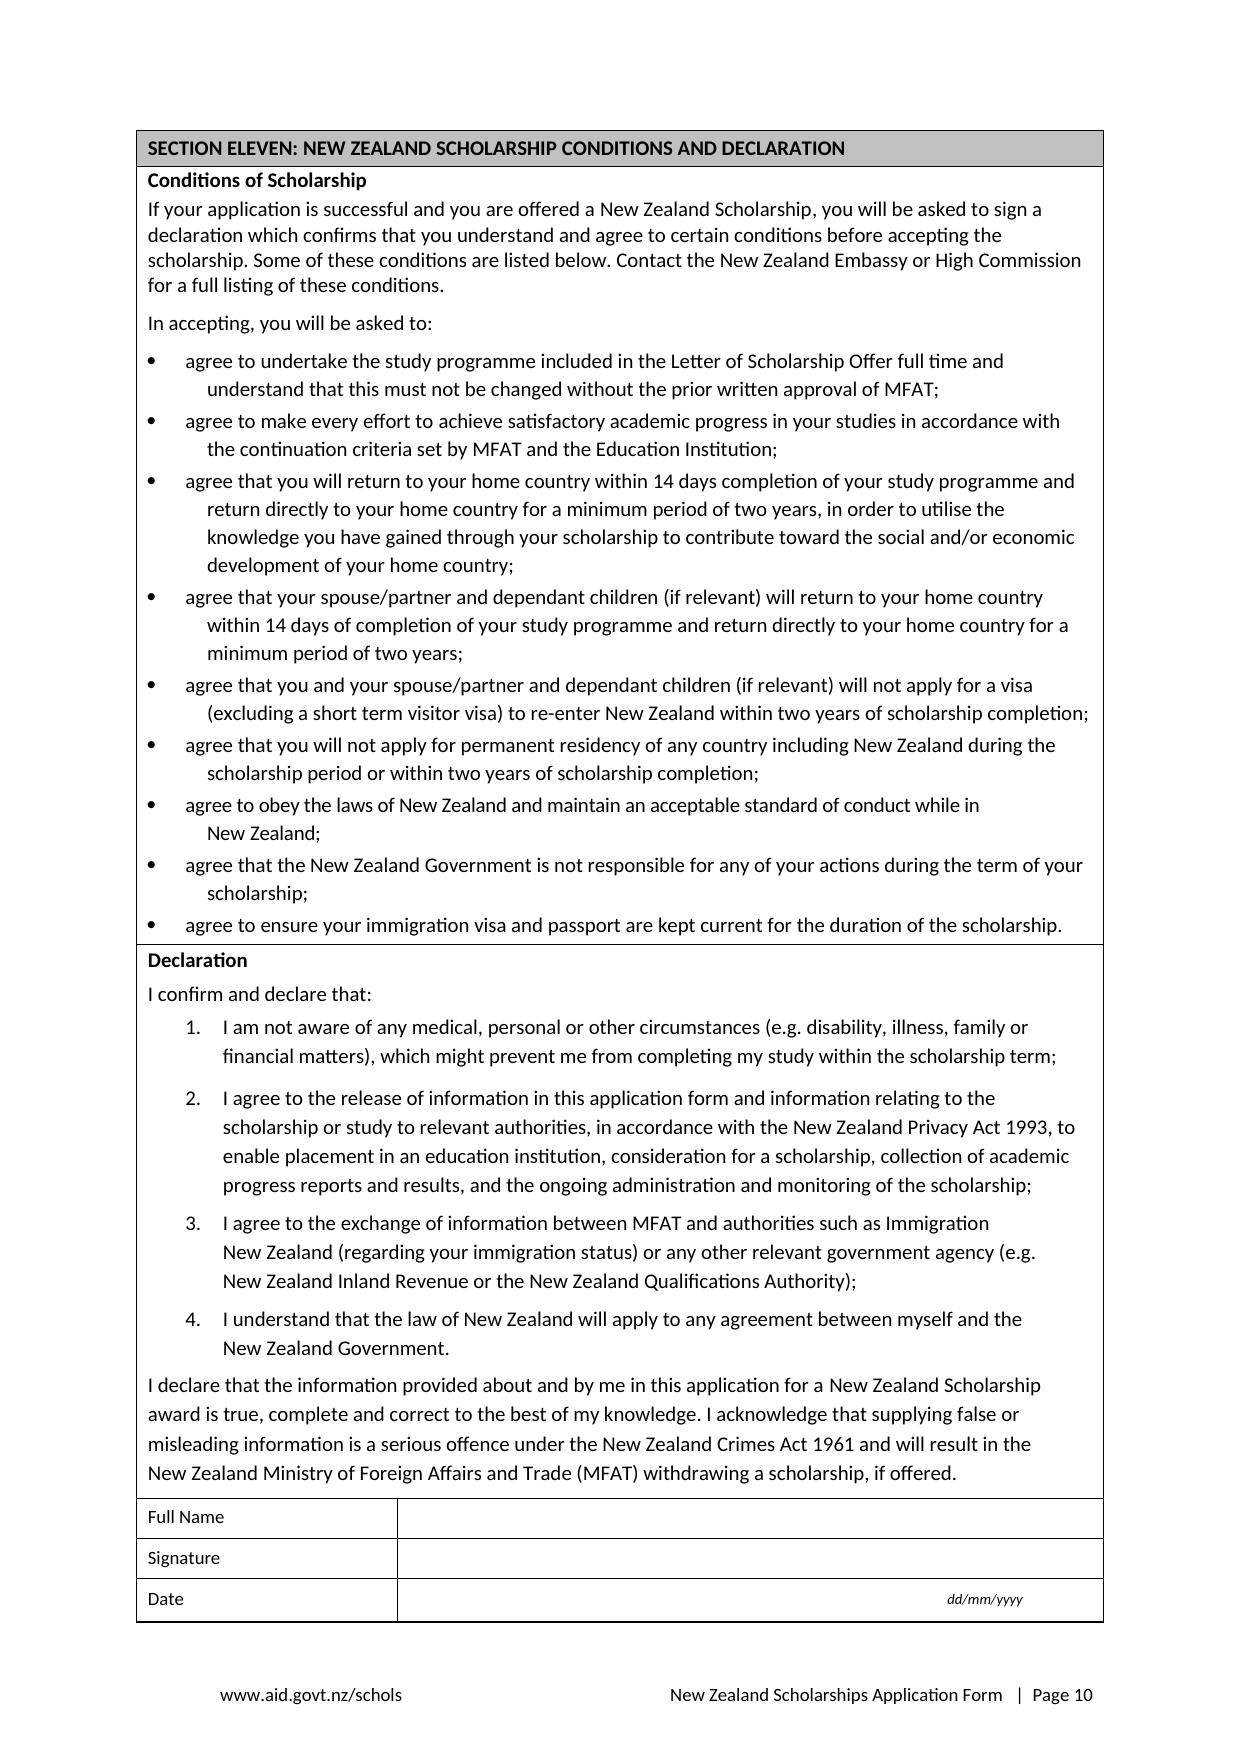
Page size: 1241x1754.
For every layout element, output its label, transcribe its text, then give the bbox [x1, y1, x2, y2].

table_cell Conditions of Scholarship If your application is successful and you are offered a New Zealand Scholarship, you will be asked to sign a declaration which confirms that you understand and agree to certain conditions before accepting the scholarship. Some of these conditions are listed below. Contact the New Zealand Embassy or High Commission for a full listing of these conditions. In accepting, you will be asked to: agree to undertake the study programme included in the Letter of Scholarship Offer full time and understand that this must not be changed without the prior written approval of MFAT; agree to make every effort to achieve satisfactory academic progress in your studies in accordance with the continuation criteria set by MFAT and the Education Institution; agree that you will return to your home country within 14 days completion of your study programme and return directly to your home country for a minimum period of two years, in order to utilise the knowledge you have gained through your scholarship to contribute toward the social and/or economic development of your home country; agree that your spouse/partner and dependant children (if relevant) will return to your home country within 14 days of completion of your study programme and return directly to your home country for a minimum period of two years; agree that you and your spouse/partner and dependant children (if relevant) will not apply for a visa (excluding a short term visitor visa) to re-enter New Zealand within two years of scholarship completion; agree that you will not apply for permanent residency of any country including New Zealand during the scholarship period or within two years of scholarship completion; agree to obey the laws of New Zealand and maintain an acceptable standard of conduct while in New Zealand; agree that the New Zealand Government is not responsible for any of your actions during the term of your scholarship; agree to ensure your immigration visa and passport are kept current for the duration of the scholarship. [137, 167, 1103, 944]
table_cell Date [137, 1579, 397, 1621]
table_cell [398, 1539, 1103, 1578]
table_cell [398, 1499, 1103, 1538]
table_cell Declaration I confirm and declare that: I am not aware of any medical, personal or other circumstances (e.g. disability, illness, family or financial matters), which might prevent me from completing my study within the scholarship term; I agree to the release of information in this application form and information relating to the scholarship or study to relevant authorities, in accordance with the New Zealand Privacy Act 1993, to enable placement in an education institution, consideration for a scholarship, collection of academic progress reports and results, and the ongoing administration and monitoring of the scholarship; I agree to the exchange of information between MFAT and authorities such as Immigration New Zealand (regarding your immigration status) or any other relevant government agency (e.g. New Zealand Inland Revenue or the New Zealand Qualifications Authority); I understand that the law of New Zealand will apply to any agreement between myself and the New Zealand Government. I declare that the information provided about and by me in this application for a New Zealand Scholarship award is true, complete and correct to the best of my knowledge. I acknowledge that supplying false or misleading information is a serious offence under the New Zealand Crimes Act 1961 and will result in the New Zealand Ministry of Foreign Affairs and Trade (MFAT) withdrawing a scholarship, if offered. [137, 945, 1103, 1498]
table_header SECTION ELEVEN: NEW ZEALAND SCHOLARSHIP CONDITIONS AND DECLARATION [137, 131, 1103, 166]
table_cell dd/mm/yyyy [398, 1579, 1103, 1621]
table_cell Full Name [137, 1499, 397, 1538]
table_cell Signature [137, 1539, 397, 1578]
